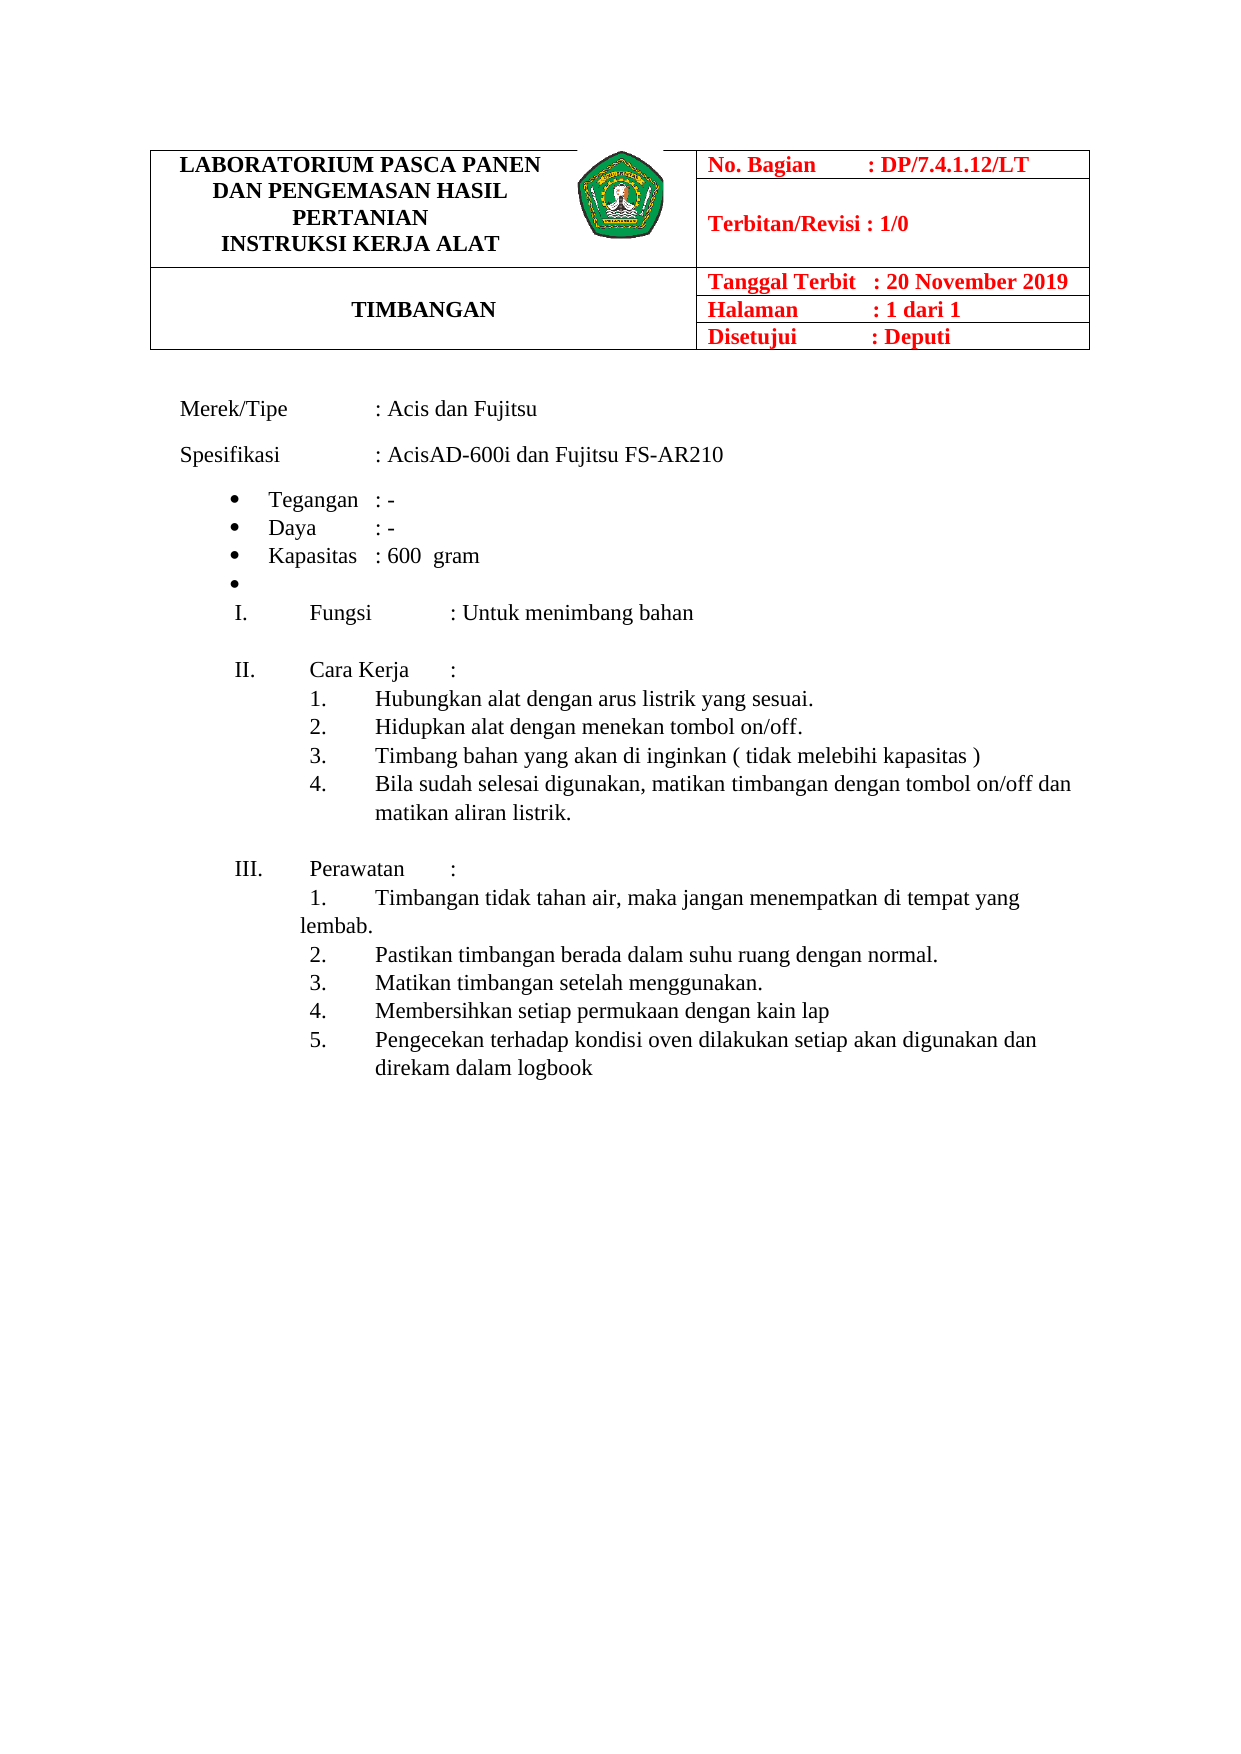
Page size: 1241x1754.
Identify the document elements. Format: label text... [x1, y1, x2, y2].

list Timbangan tidak tahan air, maka jangan menempatkan di tempat yang lembab. [300, 884, 1090, 939]
list Perawatan : [234, 855, 1090, 882]
list Matikan timbangan setelah menggunakan. [300, 969, 1090, 996]
table_cell Tanggal Terbit : 20 November 2019 [697, 268, 1089, 294]
list Hidupkan alat dengan menekan tombol on/off. [309, 713, 1090, 739]
list Hubungkan alat dengan arus listrik yang sesuai. [309, 685, 1090, 711]
table_cell TIMBANGAN [151, 268, 696, 349]
list Pengecekan terhadap kondisi oven dilakukan setiap akan digunakan dan direkam dalam logbook [309, 1026, 1090, 1081]
list Cara Kerja : [234, 656, 1090, 683]
list Kapasitas : 600 gram [231, 543, 1090, 569]
list Pastikan timbangan berada dalam suhu ruang dengan normal. [300, 941, 1090, 967]
text Merek/Tipe : Acis dan Fujitsu [179, 396, 1090, 422]
list Bila sudah selesai digunakan, matikan timbangan dengan tombol on/off dan matikan aliran listrik. [309, 770, 1090, 825]
list Membersihkan setiap permukaan dengan kain lap [300, 998, 1090, 1024]
list Timbang bahan yang akan di inginkan ( tidak melebihi kapasitas ) [309, 742, 1090, 768]
text Spesifikasi : AcisAD-600i dan Fujitsu FS-AR210 [179, 441, 1090, 467]
list Tegangan : - [231, 486, 1090, 512]
table_header No. Bagian : DP/7.4.1.12/LT [697, 151, 1089, 177]
table_cell Disetujui : Deputi [697, 323, 1089, 349]
list Daya : - [231, 514, 1090, 541]
table_cell Terbitan/Revisi : 1/0 [697, 179, 1089, 267]
table_cell Halaman : 1 dari 1 [697, 296, 1089, 322]
list Fungsi : Untuk menimbang bahan [234, 599, 1090, 626]
picture [575, 150, 664, 238]
table_header LABORATORIUM PASCA PANEN DAN PENGEMASAN HASIL PERTANIAN INSTRUKSI KERJA ALAT [151, 151, 696, 267]
